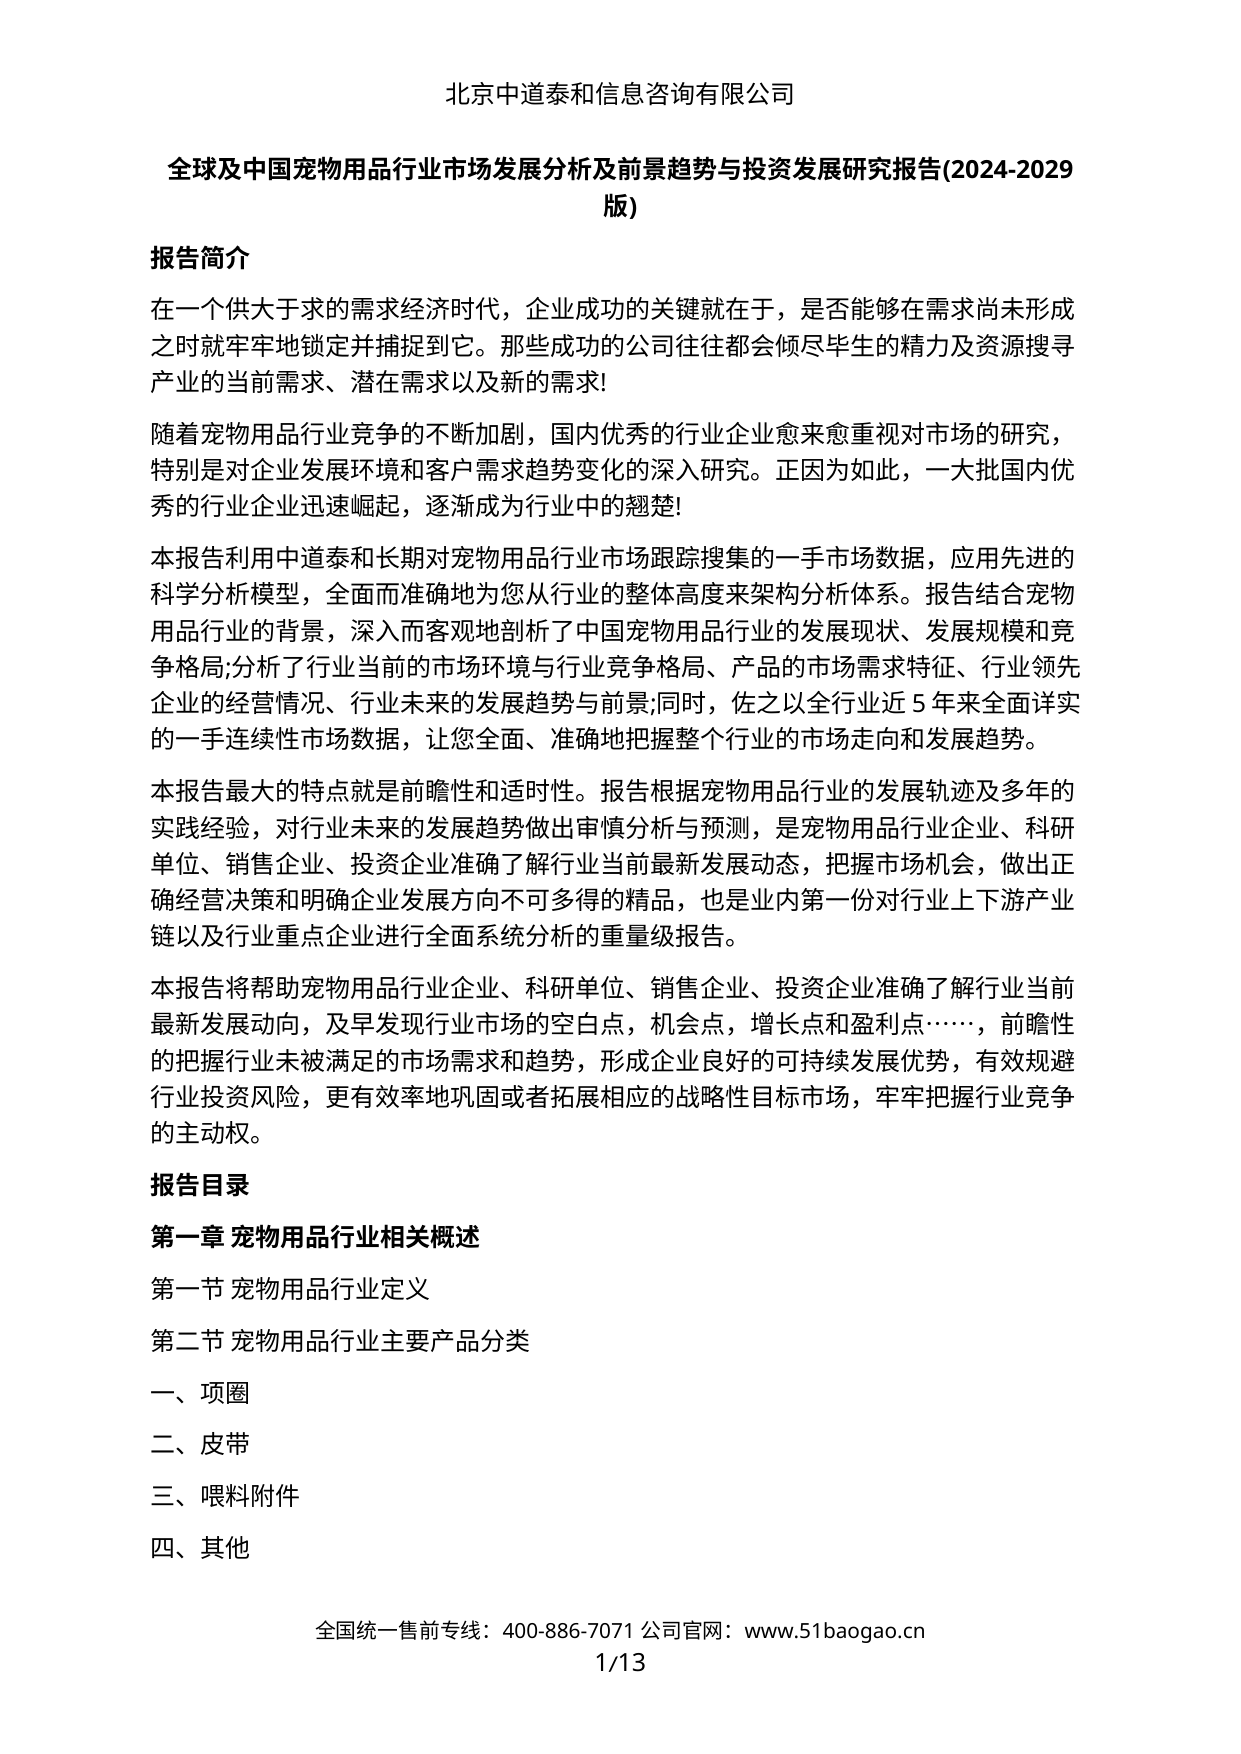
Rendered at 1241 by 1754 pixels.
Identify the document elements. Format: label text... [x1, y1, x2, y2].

text 第一章 宠物用品行业相关概述 [150, 1217, 1090, 1254]
text 随着宠物用品行业竞争的不断加剧，国内优秀的行业企业愈来愈重视对市场的研究，特别是对企业发展环境和客户需求趋势变化的深入研究。正因为如此，一大批国内优秀的行业企业迅速崛起，逐渐成为行业中的翘楚! [150, 414, 1090, 523]
text 本报告利用中道泰和长期对宠物用品行业市场跟踪搜集的一手市场数据，应用先进的科学分析模型，全面而准确地为您从行业的整体高度来架构分析体系。报告结合宠物用品行业的背景，深入而客观地剖析了中国宠物用品行业的发展现状、发展规模和竞争格局;分析了行业当前的市场环境与行业竞争格局、产品的市场需求特征、行业领先企业的经营情况、行业未来的发展趋势与前景;同时，佐之以全行业近5年来全面详实的一手连续性市场数据，让您全面、准确地把握整个行业的市场走向和发展趋势。 [150, 539, 1090, 756]
text 本报告将帮助宠物用品行业企业、科研单位、销售企业、投资企业准确了解行业当前最新发展动向，及早发现行业市场的空白点，机会点，增长点和盈利点……，前瞻性的把握行业未被满足的市场需求和趋势，形成企业良好的可持续发展优势，有效规避行业投资风险，更有效率地巩固或者拓展相应的战略性目标市场，牢牢把握行业竞争的主动权。 [150, 969, 1090, 1150]
text 三、喂料附件 [150, 1477, 1090, 1513]
text 一、项圈 [150, 1373, 1090, 1409]
text 二、皮带 [150, 1425, 1090, 1461]
text 报告目录 [150, 1166, 1090, 1202]
text 第二节 宠物用品行业主要产品分类 [150, 1321, 1090, 1357]
text 在一个供大于求的需求经济时代，企业成功的关键就在于，是否能够在需求尚未形成之时就牢牢地锁定并捕捉到它。那些成功的公司往往都会倾尽毕生的精力及资源搜寻产业的当前需求、潜在需求以及新的需求! [150, 290, 1090, 399]
text 四、其他 [150, 1529, 1090, 1565]
text 报告简介 [150, 238, 1090, 274]
text 第一节 宠物用品行业定义 [150, 1269, 1090, 1306]
text 全球及中国宠物用品行业市场发展分析及前景趋势与投资发展研究报告(2024-2029版) [150, 150, 1090, 222]
text 本报告最大的特点就是前瞻性和适时性。报告根据宠物用品行业的发展轨迹及多年的实践经验，对行业未来的发展趋势做出审慎分析与预测，是宠物用品行业企业、科研单位、销售企业、投资企业准确了解行业当前最新发展动态，把握市场机会，做出正确经营决策和明确企业发展方向不可多得的精品，也是业内第一份对行业上下游产业链以及行业重点企业进行全面系统分析的重量级报告。 [150, 772, 1090, 953]
